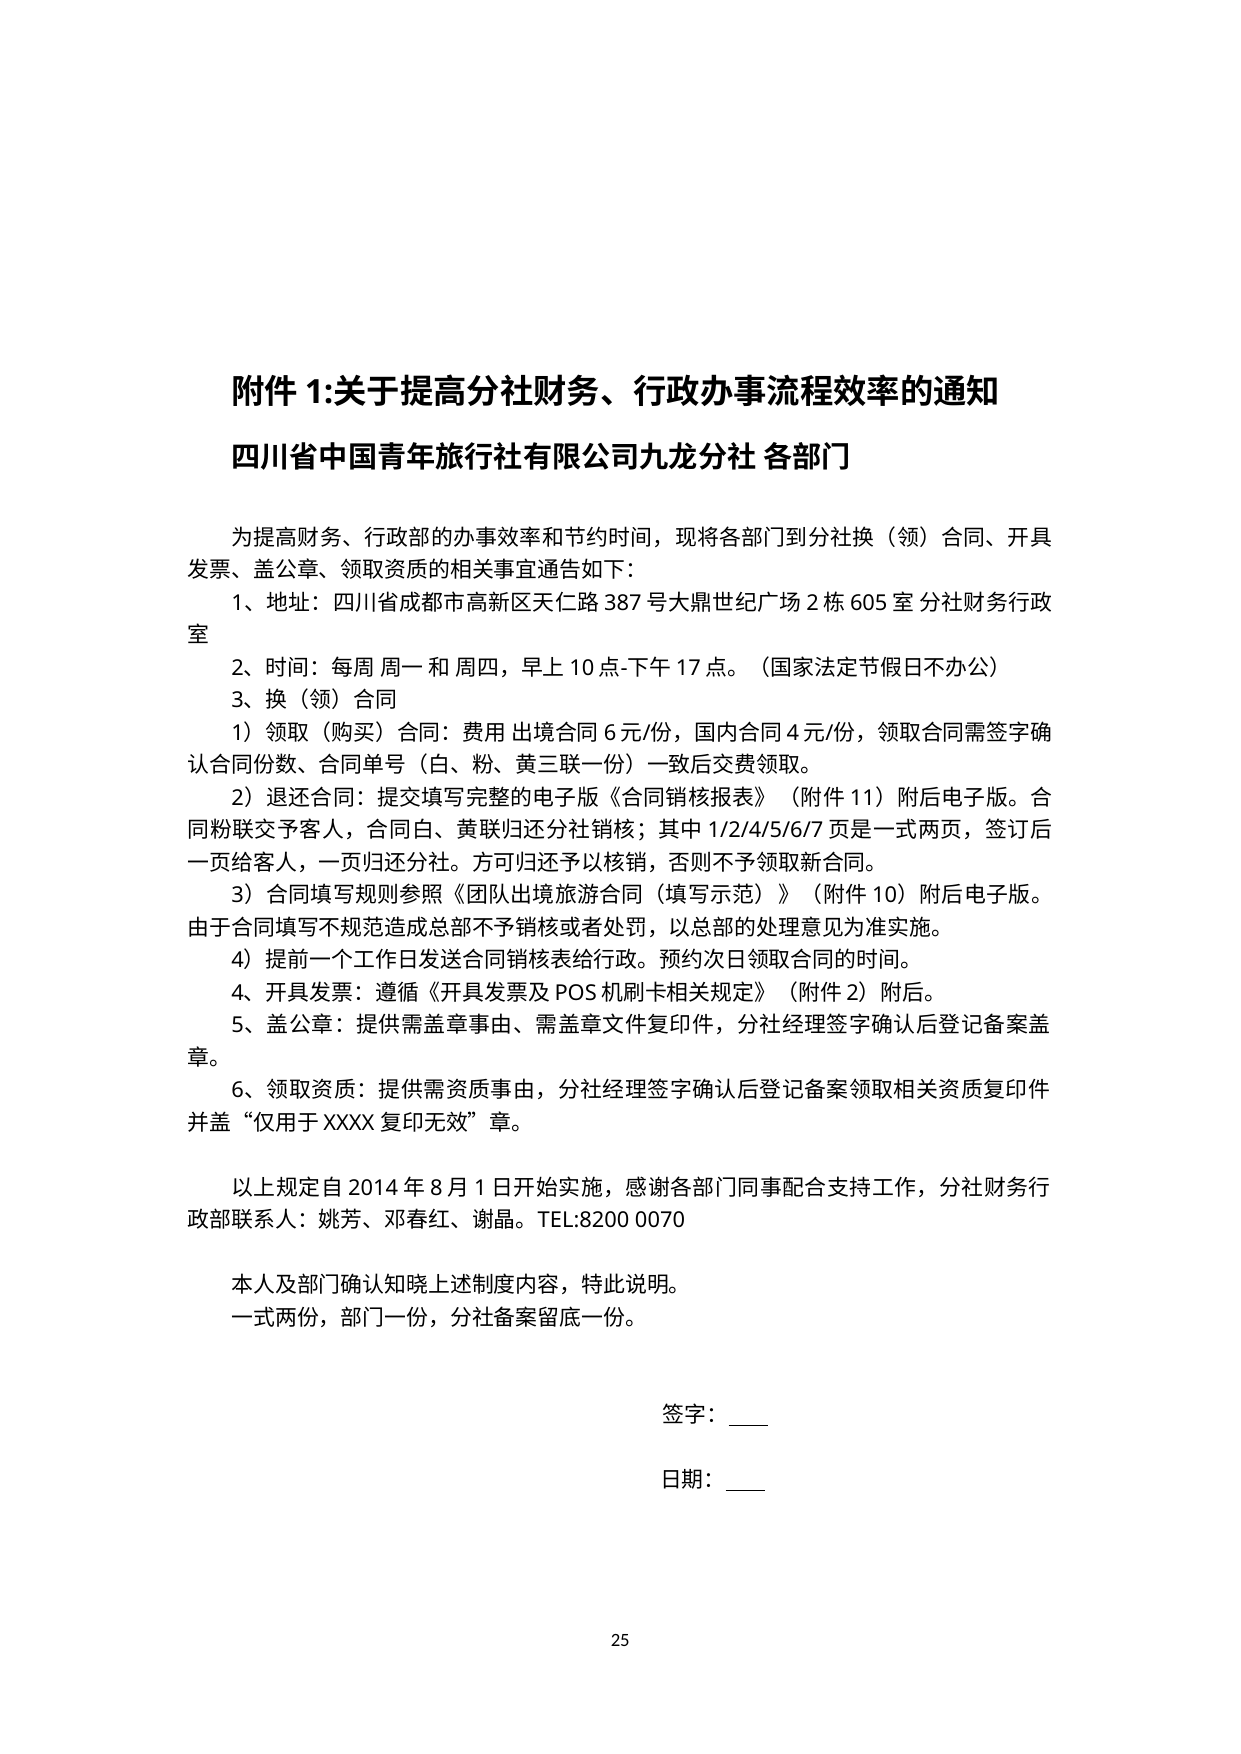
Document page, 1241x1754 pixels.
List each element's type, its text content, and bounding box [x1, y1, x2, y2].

text 3）合同填写规则参照《团队出境旅游合同（填写示范）》（附件10）附后电子版。由于合同填写不规范造成总部不予销核或者处罚，以总部的处理意见为准实施。 [187, 877, 1053, 942]
text 1）领取（购买）合同：费用 出境合同6元/份，国内合同4元/份，领取合同需签字确认合同份数、合同单号（白、粉、黄三联一份）一致后交费领取。 [187, 714, 1053, 779]
text 3、换（领）合同 [187, 682, 1053, 714]
text 1、地址：四川省成都市高新区天仁路387号大鼎世纪广场2栋605室 分社财务行政室 [187, 584, 1053, 649]
text 5、盖公章：提供需盖章事由、需盖章文件复印件，分社经理签字确认后登记备案盖章。 [187, 1007, 1053, 1072]
text 四川省中国青年旅行社有限公司九龙分社 各部门 [187, 422, 1053, 487]
text 2）退还合同：提交填写完整的电子版《合同销核报表》（附件11）附后电子版。合同粉联交予客人，合同白、黄联归还分社销核；其中1/2/4/5/6/7页是一式两页，签订后一页给客人，一页归还分社。方可归还予以核销，否则不予领取新合同。 [187, 779, 1053, 877]
text 以上规定自2014年8月1日开始实施，感谢各部门同事配合支持工作，分社财务行政部联系人：姚芳、邓春红、谢晶。TEL:8200 0070 [187, 1169, 1053, 1234]
text 为提高财务、行政部的办事效率和节约时间，现将各部门到分社换（领）合同、开具发票、盖公章、领取资质的相关事宜通告如下： [187, 519, 1053, 584]
text 2、时间：每周 周一 和 周四，早上10点-下午17点。（国家法定节假日不办公） [187, 649, 1053, 682]
text 签字： [187, 1397, 994, 1429]
text 一式两份，部门一份，分社备案留底一份。 [187, 1299, 1053, 1332]
text 6、领取资质：提供需资质事由，分社经理签字确认后登记备案领取相关资质复印件并盖“仅用于XXXX 复印无效”章。 [187, 1072, 1053, 1137]
text 4、开具发票：遵循《开具发票及POS机刷卡相关规定》（附件2）附后。 [187, 974, 1053, 1007]
text 4）提前一个工作日发送合同销核表给行政。预约次日领取合同的时间。 [187, 942, 1053, 974]
text 附件1:关于提高分社财务、行政办事流程效率的通知 [187, 357, 1053, 422]
text 本人及部门确认知晓上述制度内容，特此说明。 [187, 1267, 1053, 1299]
text 日期： [187, 1462, 994, 1494]
